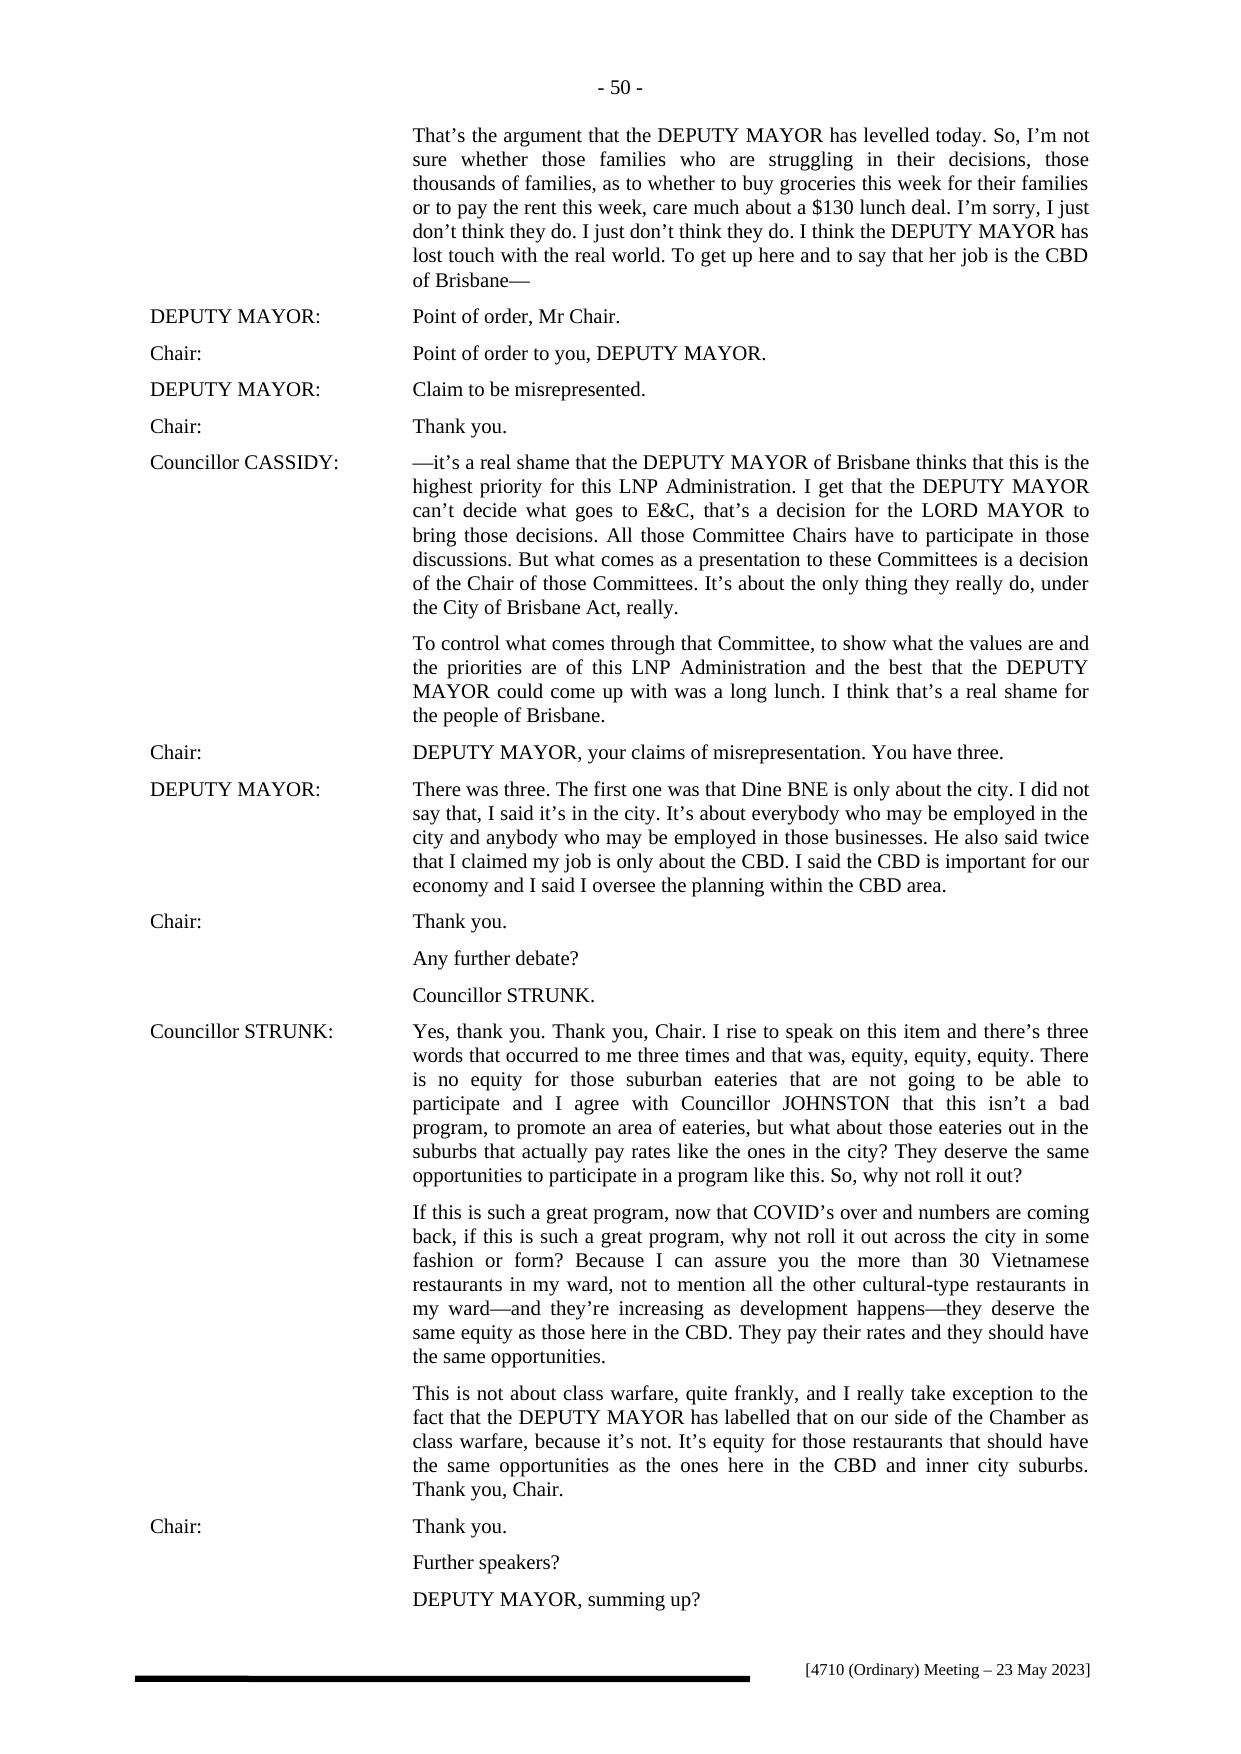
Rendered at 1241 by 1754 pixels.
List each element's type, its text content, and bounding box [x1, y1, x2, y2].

text That’s the argument that the DEPUTY MAYOR has levelled today. So, I’m not sure whether those families who are struggling in their decisions, those thousands of families, as to whether to buy groceries this week for their families or to pay the rent this week, care much about a $130 lunch deal. I’m sorry, I just don’t think they do. I just don’t think they do. I think the DEPUTY MAYOR has lost touch with the real world. To get up here and to say that her job is the CBD of Brisbane— [412, 123, 1090, 292]
text DEPUTY MAYOR: There was three. The first one was that Dine BNE is only about the city. I did not say that, I said it’s in the city. It’s about everybody who may be employed in the city and anybody who may be employed in those businesses. He also said twice that I claimed my job is only about the CBD. I said the CBD is important for our economy and I said I oversee the planning within the CBD area. [150, 777, 1090, 897]
text To control what comes through that Committee, to show what the values are and the priorities are of this LNP Administration and the best that the DEPUTY MAYOR could come up with was a long lunch. I think that’s a real shame for the people of Brisbane. [412, 631, 1090, 727]
text DEPUTY MAYOR, summing up? [150, 1587, 1090, 1611]
text Chair: Thank you. [150, 414, 1090, 438]
text Councillor STRUNK: Yes, thank you. Thank you, Chair. I rise to speak on this item and there’s three words that occurred to me three times and that was, equity, equity, equity. There is no equity for those suburban eateries that are not going to be able to participate and I agree with Councillor JOHNSTON that this isn’t a bad program, to promote an area of eateries, but what about those eateries out in the suburbs that actually pay rates like the ones in the city? They deserve the same opportunities to participate in a program like this. So, why not roll it out? [150, 1019, 1090, 1187]
text If this is such a great program, now that COVID’s over and numbers are coming back, if this is such a great program, why not roll it out across the city in some fashion or form? Because I can assure you the more than 30 Vietnamese restaurants in my ward, not to mention all the other cultural-type restaurants in my ward—and they’re increasing as development happens—they deserve the same equity as those here in the CBD. They pay their rates and they should have the same opportunities. [412, 1200, 1090, 1368]
text Chair: DEPUTY MAYOR, your claims of misrepresentation. You have three. [150, 740, 1090, 764]
text Chair: Thank you. [150, 909, 1090, 933]
text Chair: Point of order to you, DEPUTY MAYOR. [150, 341, 1090, 365]
text Councillor CASSIDY: —it’s a real shame that the DEPUTY MAYOR of Brisbane thinks that this is the highest priority for this LNP Administration. I get that the DEPUTY MAYOR can’t decide what goes to E&C, that’s a decision for the LORD MAYOR to bring those decisions. All those Committee Chairs have to participate in those discussions. But what comes as a presentation to these Committees is a decision of the Chair of those Committees. It’s about the only thing they really do, under the City of Brisbane Act, really. [150, 450, 1090, 619]
text Chair: Thank you. [150, 1514, 1090, 1538]
text This is not about class warfare, quite frankly, and I really take exception to the fact that the DEPUTY MAYOR has labelled that on our side of the Chamber as class warfare, because it’s not. It’s equity for those restaurants that should have the same opportunities as the ones here in the CBD and inner city suburbs. Thank you, Chair. [412, 1381, 1090, 1501]
text DEPUTY MAYOR: Claim to be misrepresented. [150, 377, 1090, 401]
text Any further debate? [150, 946, 1090, 970]
text Councillor STRUNK. [150, 982, 1090, 1007]
text DEPUTY MAYOR: Point of order, Mr Chair. [150, 304, 1090, 328]
text Further speakers? [150, 1550, 1090, 1574]
